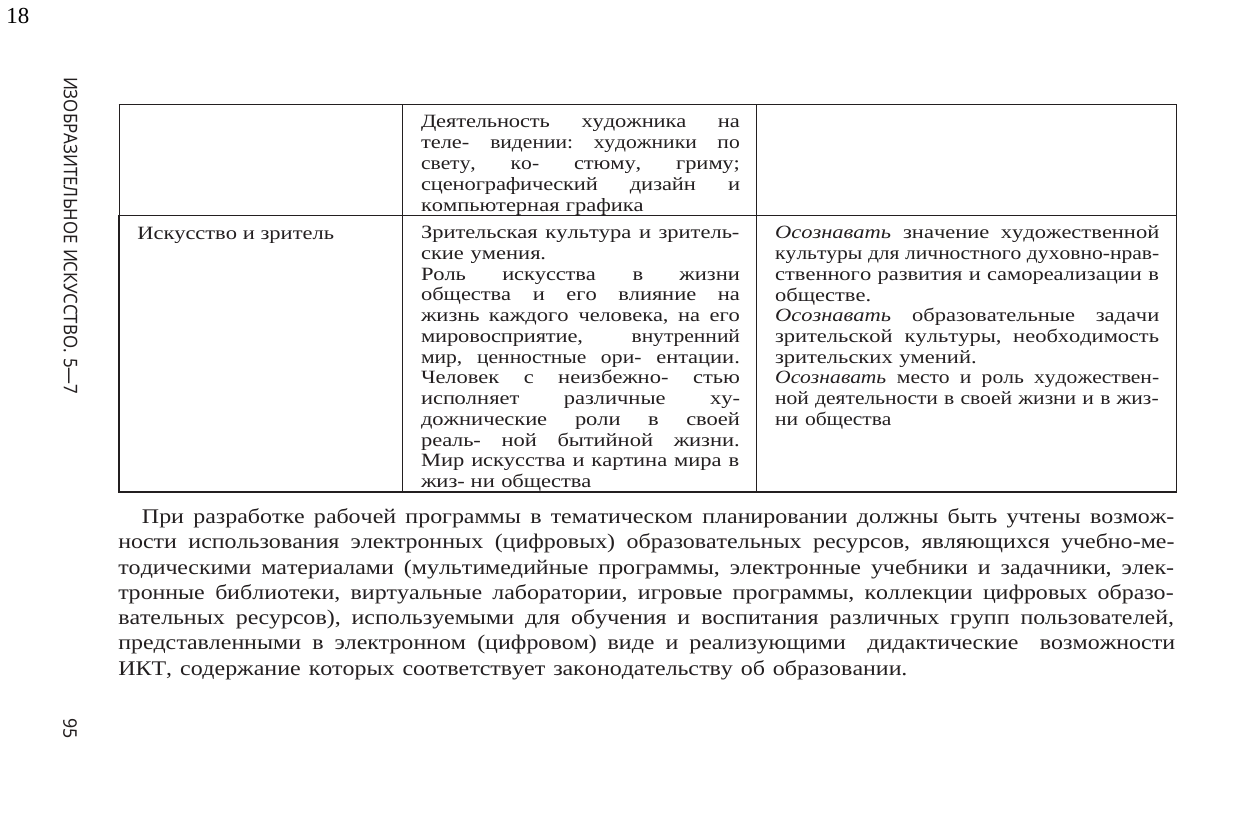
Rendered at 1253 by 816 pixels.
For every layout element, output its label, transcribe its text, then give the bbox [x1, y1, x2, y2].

table_header [757, 105, 1176, 215]
table_cell Искусство и зритель [120, 216, 402, 491]
table_cell Осознавать значение художественной культуры для личностного духовно-нрав- ственного развития и самореализации в обществе. Осознавать образовательные задачи зрительской культуры, необходимость зрительских умений. Осознавать место и роль художествен- ной деятельности в своей жизни и в жиз- ни общества [757, 216, 1176, 491]
table_header [120, 105, 402, 215]
table_header Деятельность художника на теле- видении: художники по свету, ко- стюму, гриму; сценографический дизайн и компьютерная графика [403, 105, 756, 215]
text При разработке рабочей программы в тематическом планировании должны быть учтены возмож- ности использования электронных (цифровых) образовательных ресурсов, являющихся учебно-ме- тодическими материалами (мультимедийные программы, электронные учебники и задачники, элек- тронные библиотеки, виртуальные лаборатории, игровые программы, коллекции цифровых образо- вательных ресурсов), используемыми для обучения и воспитания различных групп пользователей, представленными в электронном (цифровом) виде и реализующими дидактические возможности ИКТ, содержание которых соответствует законодательству об образовании. [118, 504, 1176, 679]
table_cell Зрительская культура и зритель- ские умения. Роль искусства в жизни общества и его влияние на жизнь каждого человека, на его мировосприятие, внутренний мир, ценностные ори- ентации. Человек с неизбежно- стью исполняет различные ху- дожнические роли в своей реаль- ной бытийной жизни. Мир искусства и картина мира в жиз- ни общества [403, 216, 756, 491]
